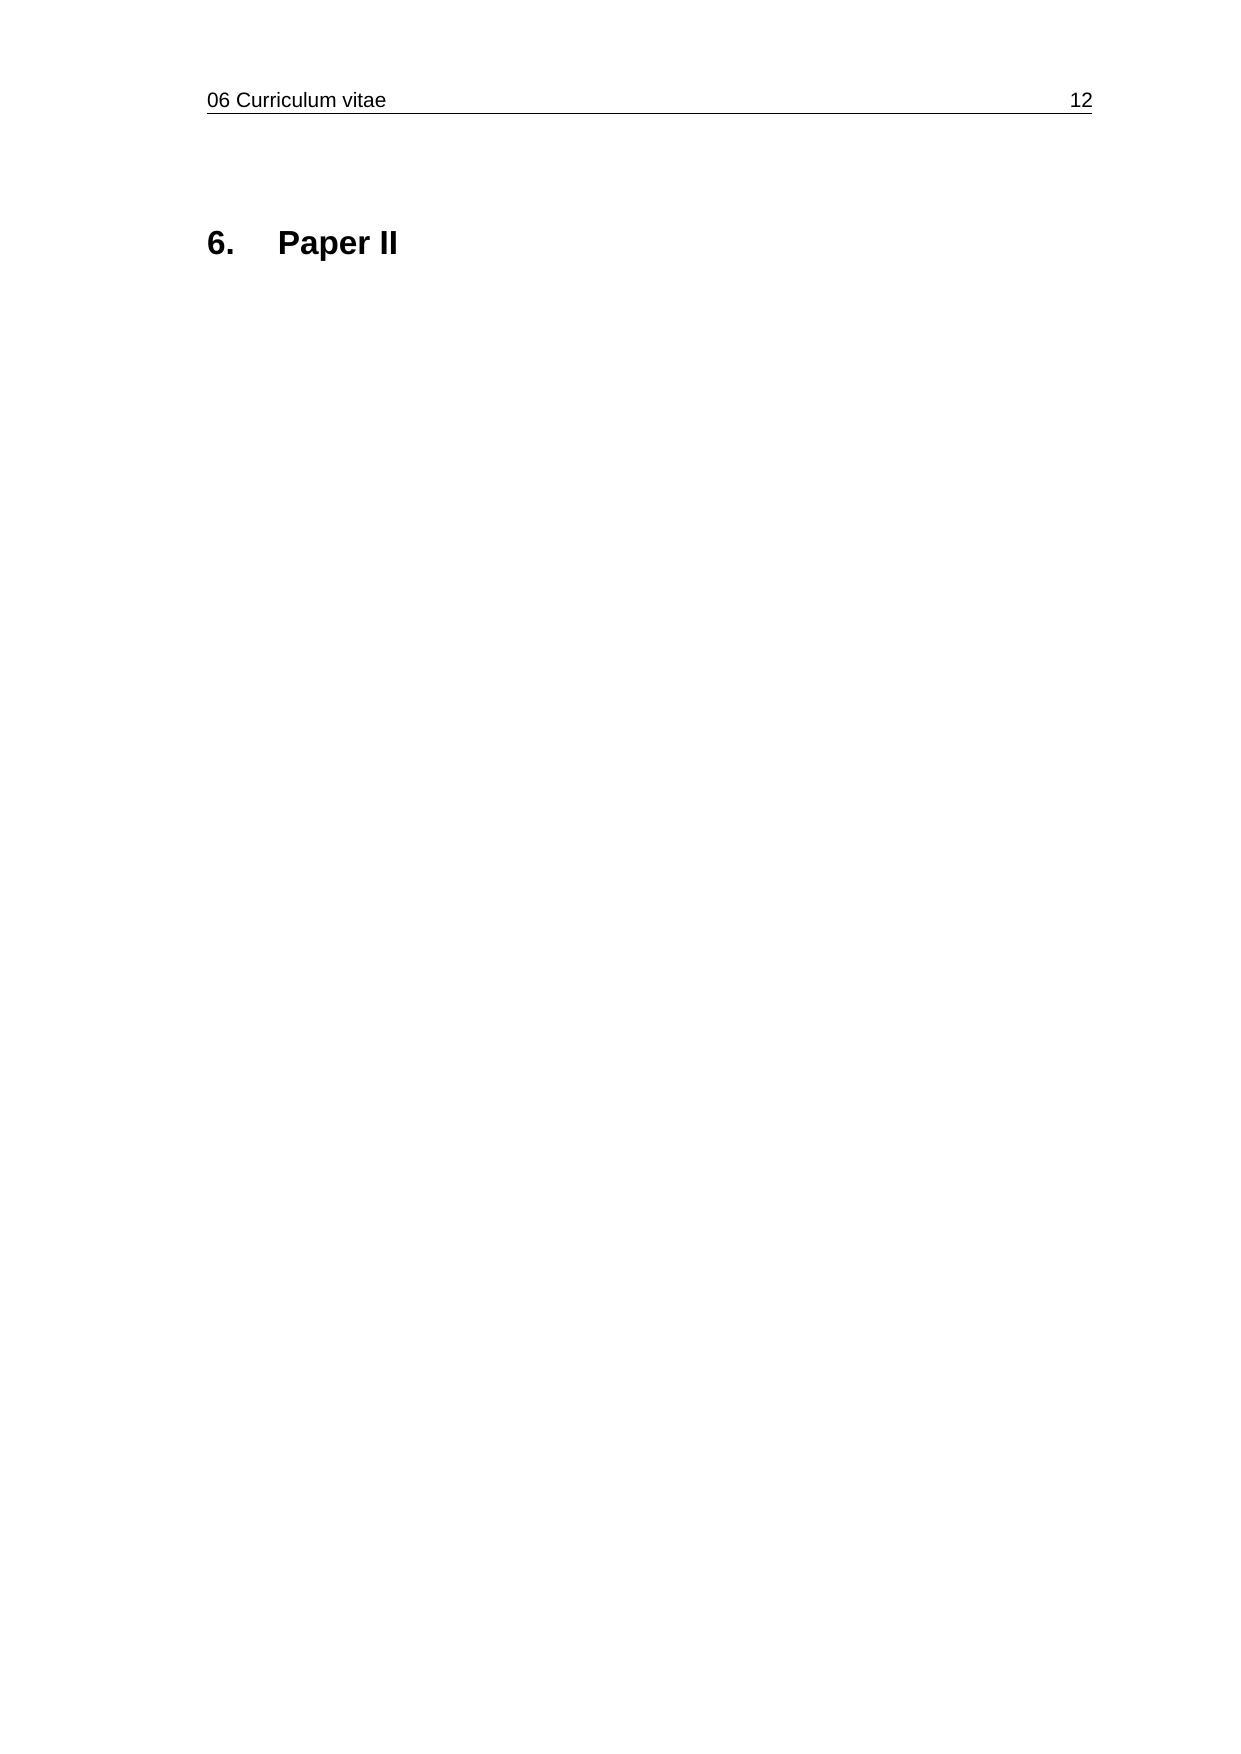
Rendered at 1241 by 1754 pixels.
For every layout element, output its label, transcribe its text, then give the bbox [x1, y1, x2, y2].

subtitle Paper II [207, 223, 1092, 261]
